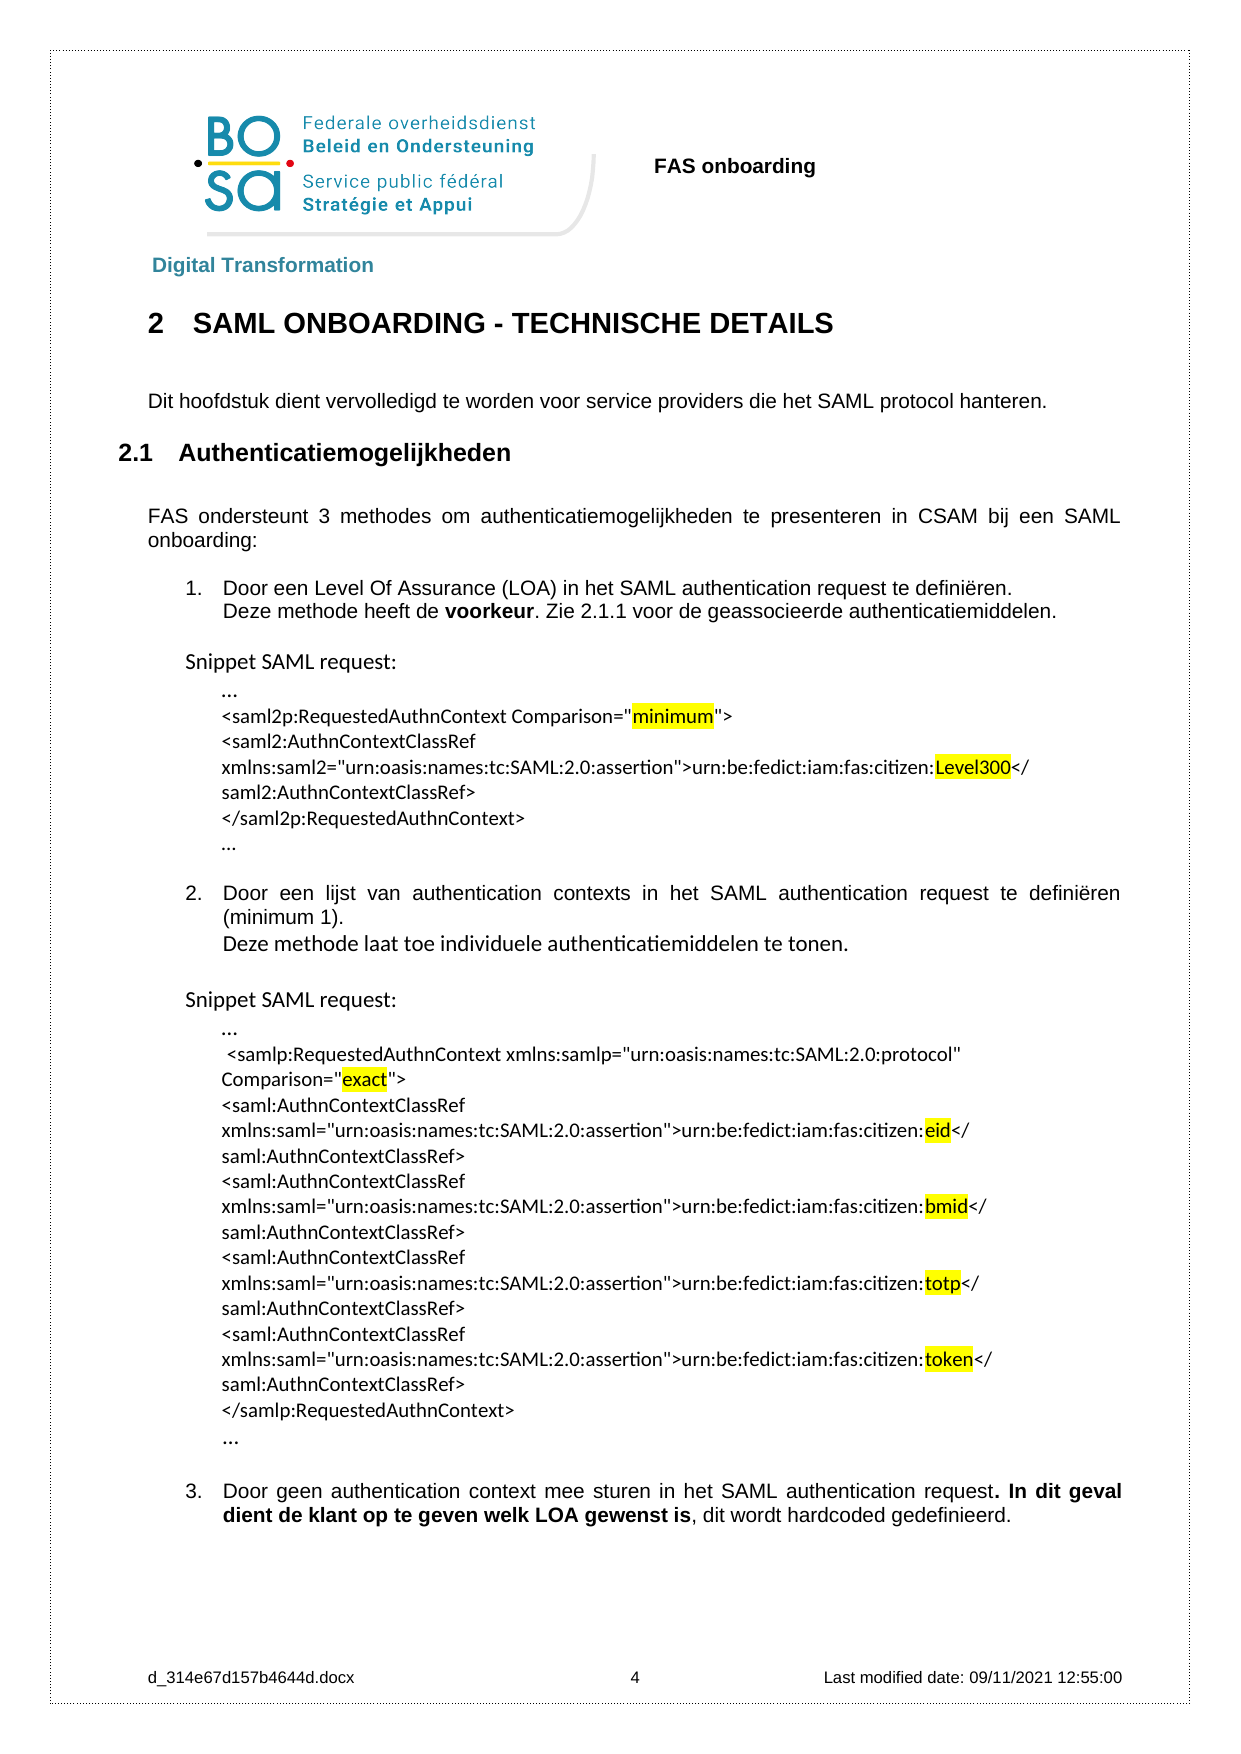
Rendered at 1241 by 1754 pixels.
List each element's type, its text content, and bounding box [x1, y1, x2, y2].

text <saml:AuthnContextClassRef xmlns:saml="urn:oasis:names:tc:SAML:2.0:assertion">urn:be:fedict:iam:fas:citizen:token</saml:AuthnContextClassRef> [221, 1321, 1122, 1397]
text <saml2:AuthnContextClassRef xmlns:saml2="urn:oasis:names:tc:SAML:2.0:assertion">urn:be:fedict:iam:fas:citizen:Level300</saml2:AuthnContextClassRef> [221, 729, 1122, 805]
text Dit hoofdstuk dient vervolledigd te worden voor service providers die het SAML protocol hanteren. [148, 389, 1122, 413]
text </samlp:RequestedAuthnContext> [221, 1397, 1122, 1422]
subtitle SAML onboarding - Technische details [148, 306, 1122, 339]
text Snippet SAML request: [185, 985, 1122, 1013]
text … [221, 830, 1122, 856]
text <saml:AuthnContextClassRef xmlns:saml="urn:oasis:names:tc:SAML:2.0:assertion">urn:be:fedict:iam:fas:citizen:totp</saml:AuthnContextClassRef> [221, 1244, 1122, 1321]
list Door geen authentication context mee sturen in het SAML authentication request. In dit geval dient de klant op te geven welk LOA gewenst is, dit wordt hardcoded gedefinieerd. [185, 1478, 1122, 1526]
text <saml:AuthnContextClassRef xmlns:saml="urn:oasis:names:tc:SAML:2.0:assertion">urn:be:fedict:iam:fas:citizen:eid</saml:AuthnContextClassRef> [221, 1092, 1122, 1168]
list Deze methode heeft de voorkeur. Zie 2.1.1 voor de geassocieerde authenticatiemiddelen. [223, 599, 1122, 623]
text <saml:AuthnContextClassRef xmlns:saml="urn:oasis:names:tc:SAML:2.0:assertion">urn:be:fedict:iam:fas:citizen:bmid</saml:AuthnContextClassRef> [221, 1168, 1122, 1244]
list … [223, 1422, 1122, 1450]
list Door een Level Of Assurance (LOA) in het SAML authentication request te definiëren. [185, 575, 1122, 599]
text Snippet SAML request: [185, 647, 1122, 675]
list Door een lijst van authentication contexts in het SAML authentication request te definiëren (minimum 1). [185, 881, 1122, 929]
text … [185, 675, 1122, 703]
subtitle Authenticatiemogelijkheden [118, 438, 1122, 467]
list Deze methode laat toe individuele authenticatiemiddelen te tonen. [223, 929, 1122, 957]
text <samlp:RequestedAuthnContext xmlns:samlp="urn:oasis:names:tc:SAML:2.0:protocol" Comparison="exact"> [221, 1041, 1122, 1092]
text <saml2p:RequestedAuthnContext Comparison="minimum"> [714, 703, 1122, 729]
picture [151, 75, 579, 253]
text <saml2p:RequestedAuthnContext Comparison="minimum"> [221, 703, 632, 729]
text … [185, 1013, 1122, 1041]
text FAS ondersteunt 3 methodes om authenticatiemogelijkheden te presenteren in CSAM bij een SAML onboarding: [148, 503, 1122, 551]
text </saml2p:RequestedAuthnContext> [221, 805, 1122, 830]
